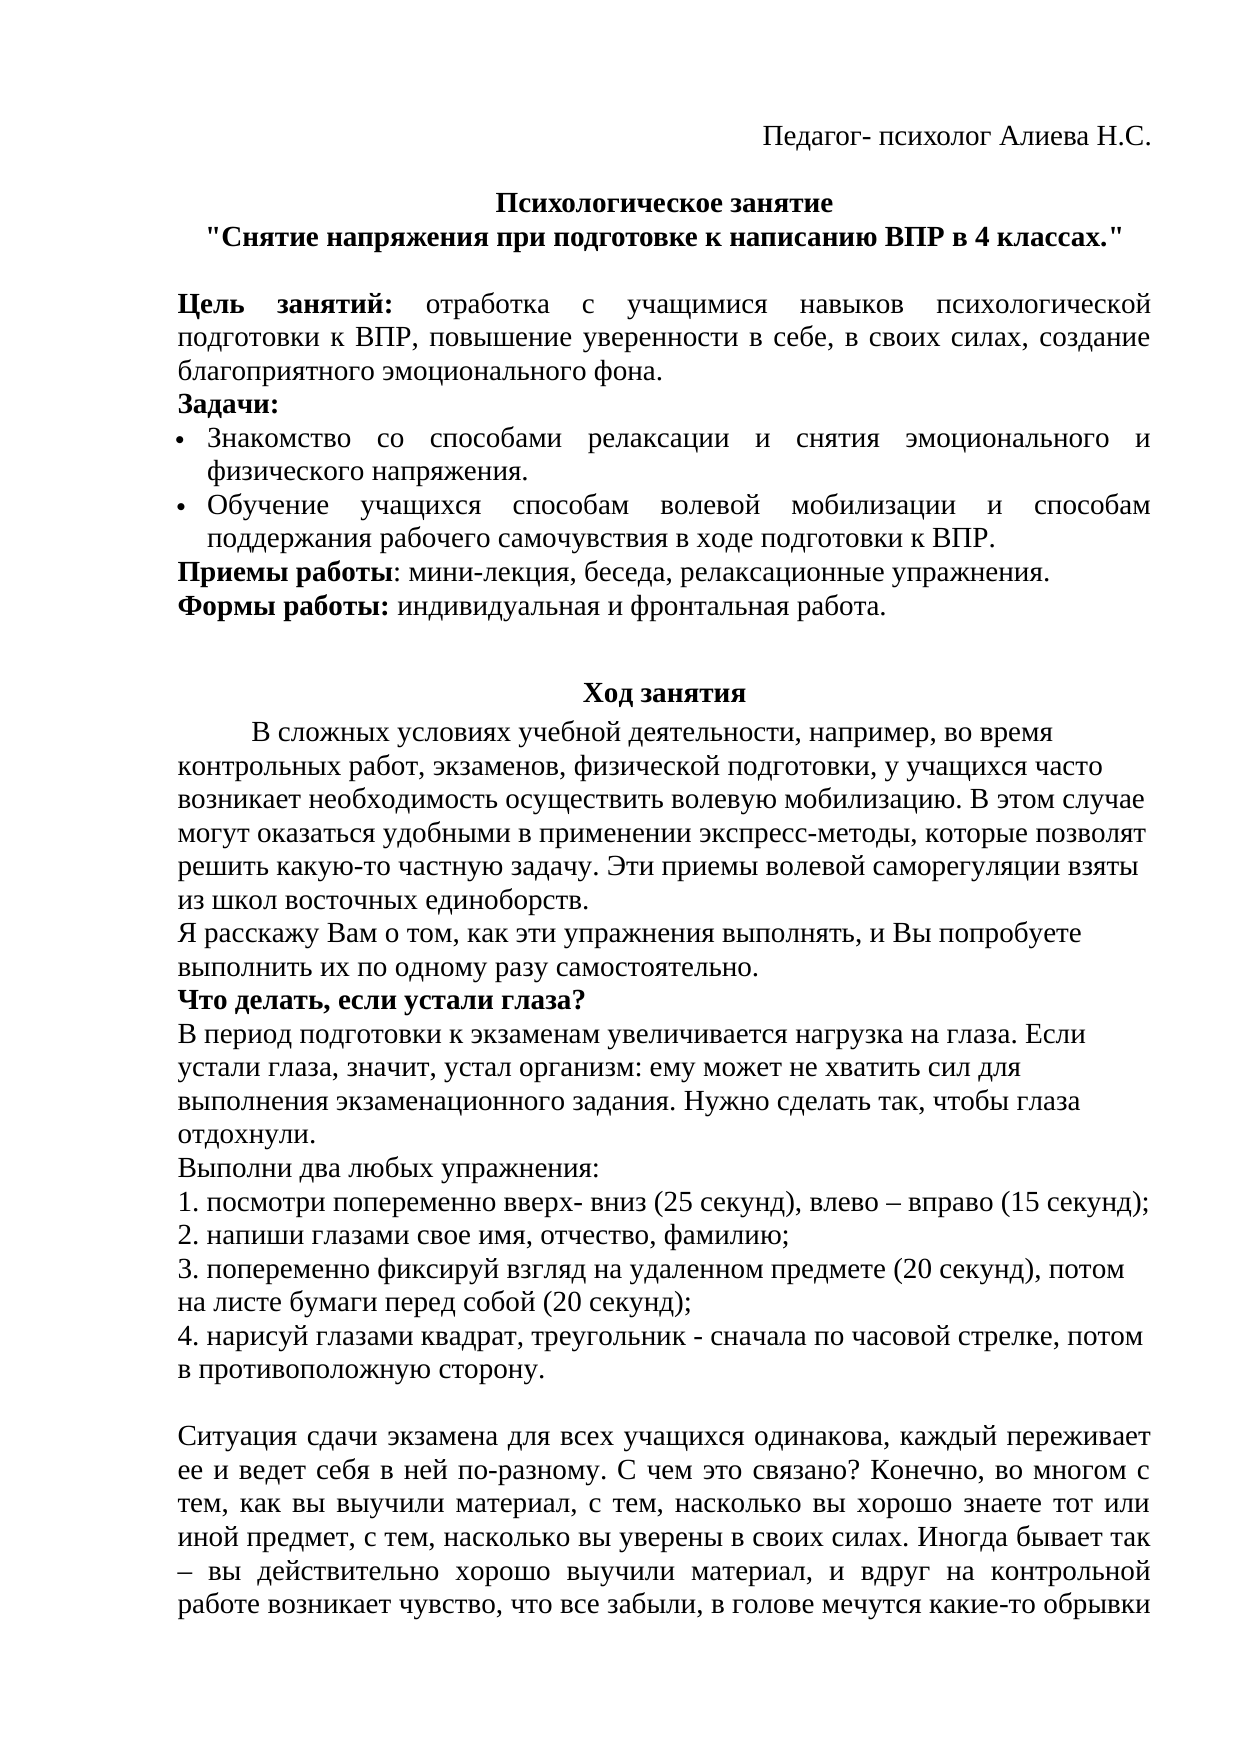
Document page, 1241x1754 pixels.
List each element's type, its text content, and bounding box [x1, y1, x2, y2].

text Психологическое занятие [177, 185, 1152, 219]
list Обучение учащихся способам волевой мобилизации и способам поддержания рабочего самочувствия в ходе подготовки к ВПР. [177, 487, 1152, 554]
text 1. посмотри попеременно вверх- вниз (25 секунд), влево – вправо (15 секунд); [177, 1184, 1152, 1217]
text 3. попеременно фиксируй взгляд на удаленном предмете (20 секунд), потом на листе бумаги перед собой (20 секунд); [177, 1251, 1152, 1318]
text Приемы работы: мини-лекция, беседа, релаксационные упражнения. [177, 554, 1152, 588]
text 4. нарисуй глазами квадрат, треугольник - сначала по часовой стрелке, потом в противоположную сторону. [177, 1318, 1152, 1385]
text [177, 1418, 1152, 1620]
text Задачи: [177, 386, 1152, 420]
text Выполни два любых упражнения: [177, 1150, 1152, 1184]
text Что делать, если устали глаза? [177, 982, 1152, 1016]
text Формы работы: индивидуальная и фронтальная работа. [177, 588, 1152, 621]
text В сложных условиях учебной деятельности, например, во время контрольных работ, экзаменов, физической подготовки, у учащихся часто возникает необходимость осуществить волевую мобилизацию. В этом случае могут оказаться удобными в применении экспресс-методы, которые позволят решить какую-то частную задачу. Эти приемы волевой саморегуляции взяты из школ восточных единоборств. Я расскажу Вам о том, как эти упражнения выполнять, и Вы попробуете выполнить их по одному разу самостоятельно. [177, 714, 1152, 982]
list Знакомство со способами релаксации и снятия эмоционального и физического напряжения. [176, 420, 1152, 487]
text Ход занятия [177, 676, 1152, 709]
text Цель занятий: отработка с учащимися навыков психологической подготовки к ВПР, повышение уверенности в себе, в своих силах, создание благоприятного эмоционального фона. [177, 286, 1152, 386]
text Педагог- психолог Алиева Н.С. [177, 118, 1152, 152]
text 2. напиши глазами свое имя, отчество, фамилию; [177, 1217, 1152, 1251]
text "Снятие напряжения при подготовке к написанию ВПР в 4 классах." [177, 219, 1152, 252]
text В период подготовки к экзаменам увеличивается нагрузка на глаза. Если устали глаза, значит, устал организм: ему может не хватить сил для выполнения экзаменационного задания. Нужно сделать так, чтобы глаза отдохнули. [177, 1016, 1152, 1150]
